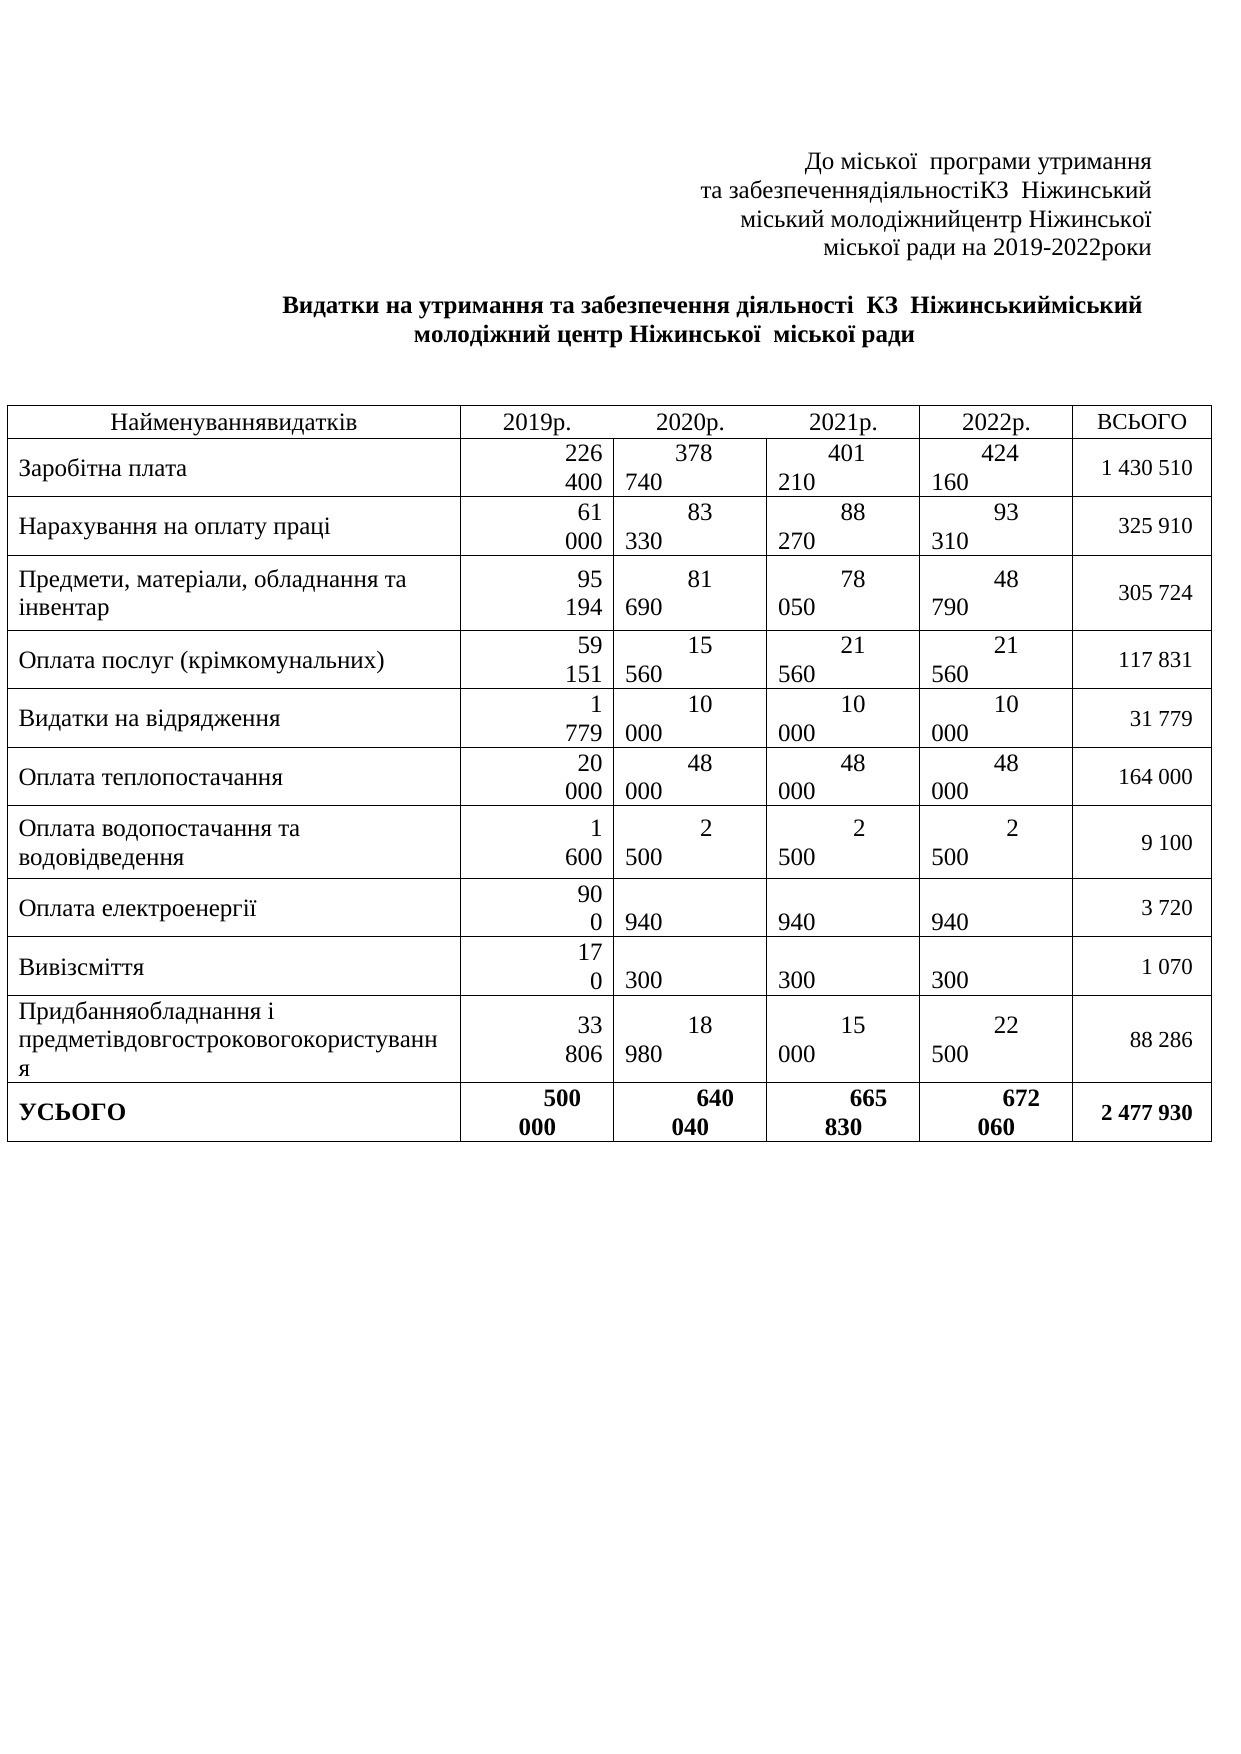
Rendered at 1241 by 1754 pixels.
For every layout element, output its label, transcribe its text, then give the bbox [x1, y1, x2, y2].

table_cell Заробітна плата [8, 439, 460, 496]
table_cell 22 500 [920, 996, 1072, 1082]
table_cell 15 000 [767, 996, 919, 1082]
table_cell 325 910 [1073, 497, 1211, 554]
table_cell 401 210 [767, 439, 919, 496]
table_cell Вивізсміття [8, 937, 460, 995]
table_cell 378 740 [614, 439, 766, 496]
table_cell 15 560 [614, 631, 766, 688]
table_cell 18 980 [614, 996, 766, 1082]
table_cell 226 400 [461, 439, 613, 496]
table_cell 93 310 [920, 497, 1072, 554]
table_cell 940 [767, 879, 919, 936]
table_cell Оплата водопостачання та водовідведення [8, 806, 460, 878]
table_cell 48 000 [767, 748, 919, 805]
table_cell 3 720 [1073, 879, 1211, 936]
table_cell 1 779 [461, 689, 613, 747]
table_cell 2 477 930 [1073, 1083, 1211, 1141]
table_cell 78 050 [767, 556, 919, 629]
table_cell 665 830 [767, 1083, 919, 1141]
table_header 2019р. [461, 406, 613, 437]
table_cell Оплата теплопостачання [8, 748, 460, 805]
table_cell 300 [920, 937, 1072, 995]
table_cell 2 500 [614, 806, 766, 878]
text та забезпеченнядіяльностіКЗ Ніжинський [177, 175, 1152, 204]
table_header 2020р. [614, 406, 767, 437]
table_cell 117 831 [1073, 631, 1211, 688]
table_cell 640 040 [614, 1083, 766, 1141]
table_cell 940 [614, 879, 766, 936]
table_cell 2 500 [920, 806, 1072, 878]
table_header 2021р. [767, 406, 919, 437]
table_header Найменуваннявидатків [8, 406, 460, 437]
table_cell 95 194 [461, 556, 613, 629]
table_cell 48 000 [920, 748, 1072, 805]
table_cell 88 286 [1073, 996, 1211, 1082]
table_cell 672 060 [920, 1083, 1072, 1141]
table_cell 20 000 [461, 748, 613, 805]
text Видатки на утримання та забезпечення діяльності КЗ Ніжинськийміський молодіжний центр Ніжинської міської ради [177, 290, 1152, 347]
table_cell 1 070 [1073, 937, 1211, 995]
table_cell УСЬОГО [8, 1083, 460, 1141]
table_cell 2 500 [767, 806, 919, 878]
table_cell Придбанняобладнання і предметівдовгостроковогокористування [8, 996, 460, 1082]
table_cell 48 790 [920, 556, 1072, 629]
table_cell 21 560 [767, 631, 919, 688]
table_cell 10 000 [614, 689, 766, 747]
table_cell 900 [461, 879, 613, 936]
table_cell 10 000 [767, 689, 919, 747]
table_cell 83 330 [614, 497, 766, 554]
table_cell 81 690 [614, 556, 766, 629]
table_cell 300 [614, 937, 766, 995]
table_cell 33 806 [461, 996, 613, 1082]
table_cell 424 160 [920, 439, 1072, 496]
table_cell 940 [920, 879, 1072, 936]
text До міської програми утримання [177, 118, 1152, 175]
table_cell 59 151 [461, 631, 613, 688]
table_cell Нарахування на оплату праці [8, 497, 460, 554]
table_cell 1 430 510 [1073, 439, 1211, 496]
text міський молодіжнийцентр Ніжинської [177, 204, 1152, 232]
table_cell Предмети, матеріали, обладнання та інвентар [8, 556, 460, 629]
table_cell Оплата послуг (крімкомунальних) [8, 631, 460, 688]
table_cell 31 779 [1073, 689, 1211, 747]
table_cell 300 [767, 937, 919, 995]
table_cell 164 000 [1073, 748, 1211, 805]
table_cell 9 100 [1073, 806, 1211, 878]
text міської ради на 2019-2022роки [177, 232, 1152, 261]
table_header 2022р. [920, 406, 1072, 437]
table_cell 48 000 [614, 748, 766, 805]
table_cell 88 270 [767, 497, 919, 554]
table_cell 170 [461, 937, 613, 995]
table_header ВСЬОГО [1073, 406, 1211, 437]
table_cell 21 560 [920, 631, 1072, 688]
table_cell 10 000 [920, 689, 1072, 747]
table_cell Видатки на відрядження [8, 689, 460, 747]
table_cell 61 000 [461, 497, 613, 554]
table_cell Оплата електроенергії [8, 879, 460, 936]
table_cell 305 724 [1073, 556, 1211, 629]
table_cell 1 600 [461, 806, 613, 878]
table_cell 500 000 [461, 1083, 613, 1141]
